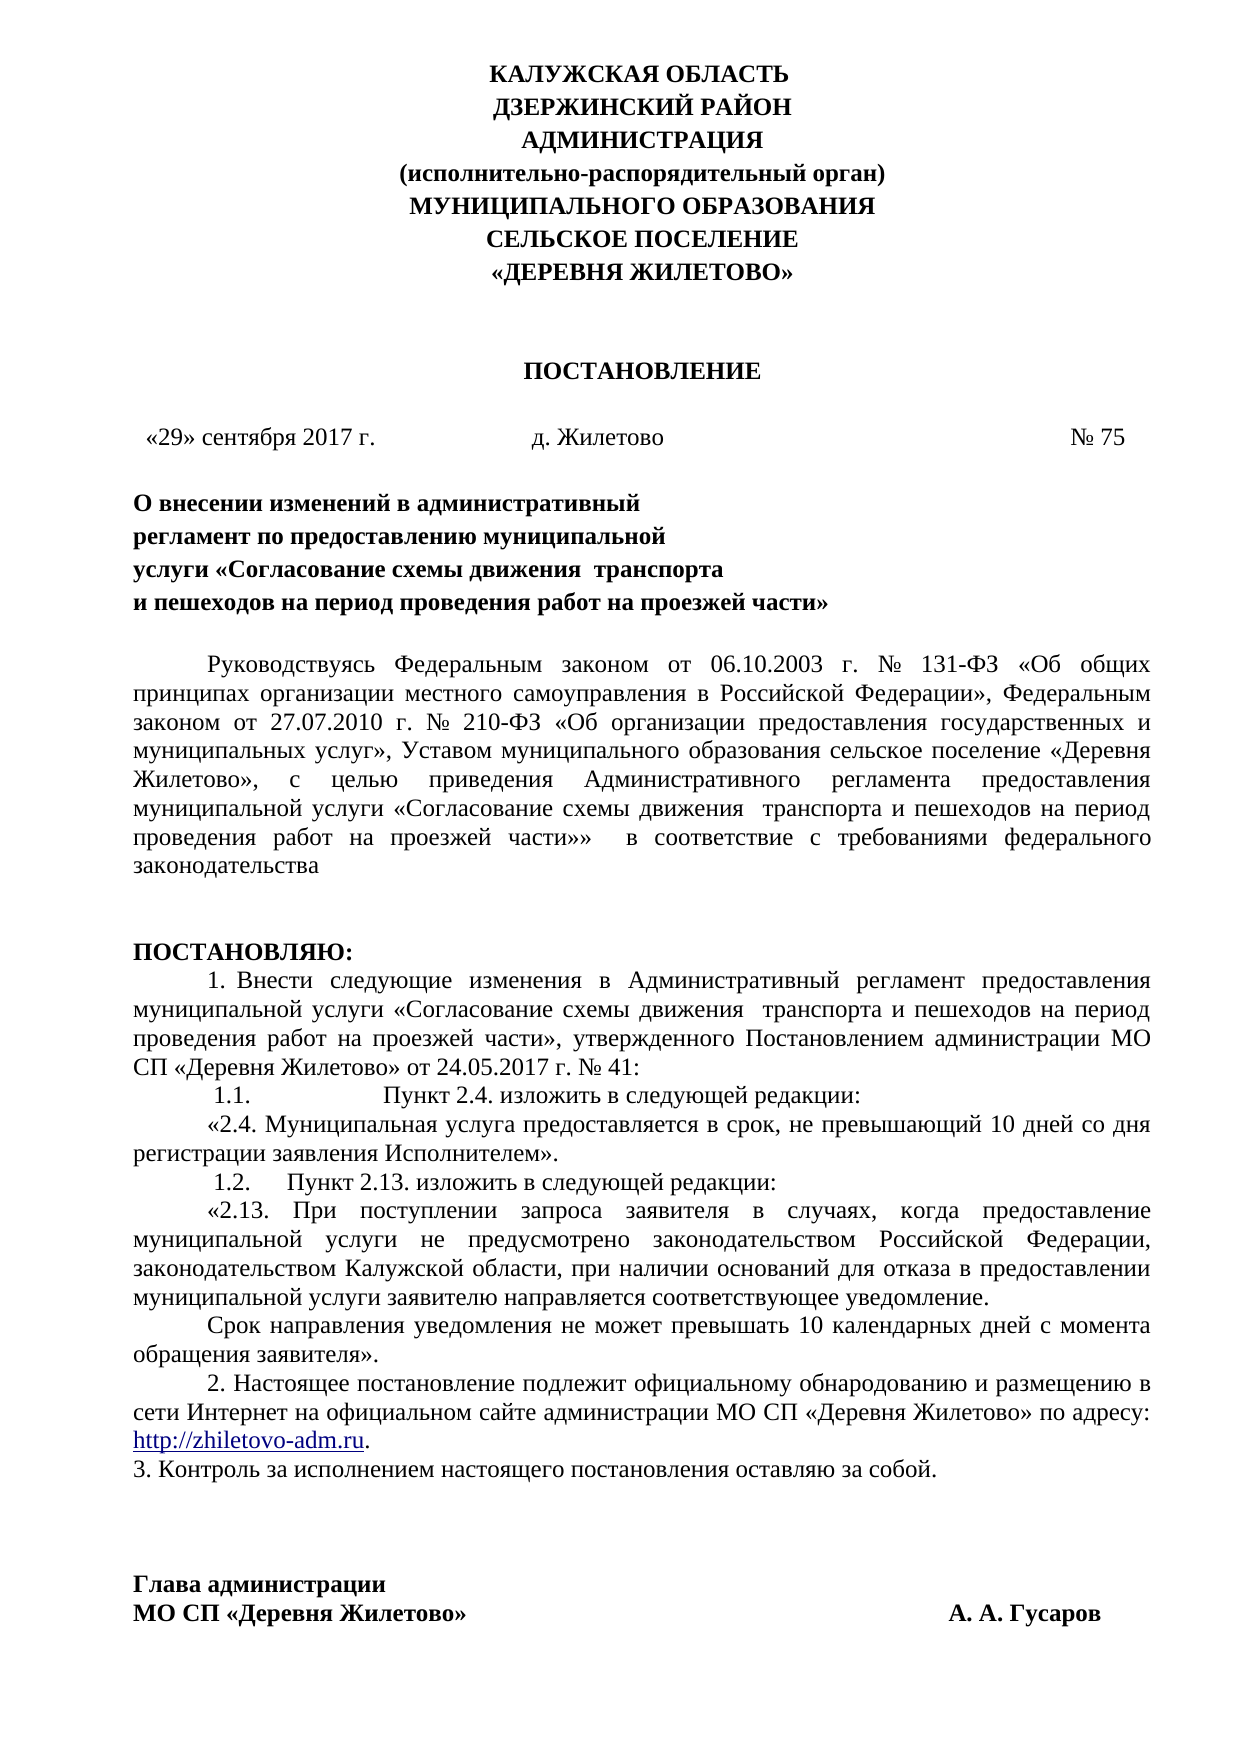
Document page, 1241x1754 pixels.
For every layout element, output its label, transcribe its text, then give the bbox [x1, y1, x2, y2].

text МУНИЦИПАЛЬНОГО ОБРАЗОВАНИЯ [133, 191, 1152, 220]
text ДЗЕРЖИНСКИЙ РАЙОН [133, 92, 1152, 121]
text Срок направления уведомления не может превышать 10 календарных дней с момента обращения заявителя». [133, 1311, 1152, 1368]
text Глава администрации [133, 1569, 1152, 1598]
text МО СП «Деревня Жилетово» А. А. Гусаров [133, 1598, 1152, 1627]
text ПОСТАНОВЛЕНИЕ [133, 356, 1152, 385]
list Внести следующие изменения в Административный регламент предоставления муниципальной услуги «Согласование схемы движения транспорта и пешеходов на период проведения работ на проезжей части», утвержденного Постановлением администрации МО СП «Деревня Жилетово» от 24.05.2017 г. № 41: [133, 966, 1152, 1081]
text О внесении изменений в административный [58, 488, 1152, 517]
text и пешеходов на период проведения работ на проезжей части» [58, 587, 1152, 616]
text Руководствуясь Федеральным законом от 06.10.2003 г. № 131-ФЗ «Об общих принципах организации местного самоуправления в Российской Федерации», Федеральным законом от 27.07.2010 г. № 210-ФЗ «Об организации предоставления государственных и муниципальных услуг», Уставом муниципального образования сельское поселение «Деревня Жилетово», с целью приведения Административного регламента предоставления муниципальной услуги «Согласование схемы движения транспорта и пешеходов на период проведения работ на проезжей части»» в соответствие с требованиями федерального законодательства [133, 649, 1152, 879]
text ПОСТАНОВЛЯЮ: [133, 937, 1152, 966]
text регламент по предоставлению муниципальной [58, 521, 1152, 550]
text «ДЕРЕВНЯ ЖИЛЕТОВО» [133, 257, 1152, 286]
text АДМИНИСТРАЦИЯ [133, 125, 1152, 154]
text 2. Настоящее постановление подлежит официальному обнародованию и размещению в сети Интернет на официальном сайте администрации МО СП «Деревня Жилетово» по адресу: http://zhiletovo-adm.ru. [133, 1368, 1152, 1454]
list «2.4. Муниципальная услуга предоставляется в срок, не превышающий 10 дней со дня регистрации заявления Исполнителем». [133, 1109, 1152, 1167]
text (исполнительно-распорядительный орган) [133, 158, 1152, 187]
text КАЛУЖСКАЯ ОБЛАСТЬ [133, 59, 1152, 88]
text СЕЛЬСКОЕ ПОСЕЛЕНИЕ [133, 224, 1152, 253]
text услуги «Согласование схемы движения транспорта [58, 554, 1152, 583]
list Пункт 2.4. изложить в следующей редакции: [213, 1081, 1152, 1109]
text «2.13. При поступлении запроса заявителя в случаях, когда предоставление муниципальной услуги не предусмотрено законодательством Российской Федерации, законодательством Калужской области, при наличии оснований для отказа в предоставлении муниципальной услуги заявителю направляется соответствующее уведомление. [133, 1196, 1152, 1311]
text 3. Контроль за исполнением настоящего постановления оставляю за собой. [133, 1454, 1152, 1483]
list Пункт 2.13. изложить в следующей редакции: [213, 1167, 1152, 1196]
text «29» сентября 2017 г. д. Жилетово № 75 [58, 422, 1152, 451]
